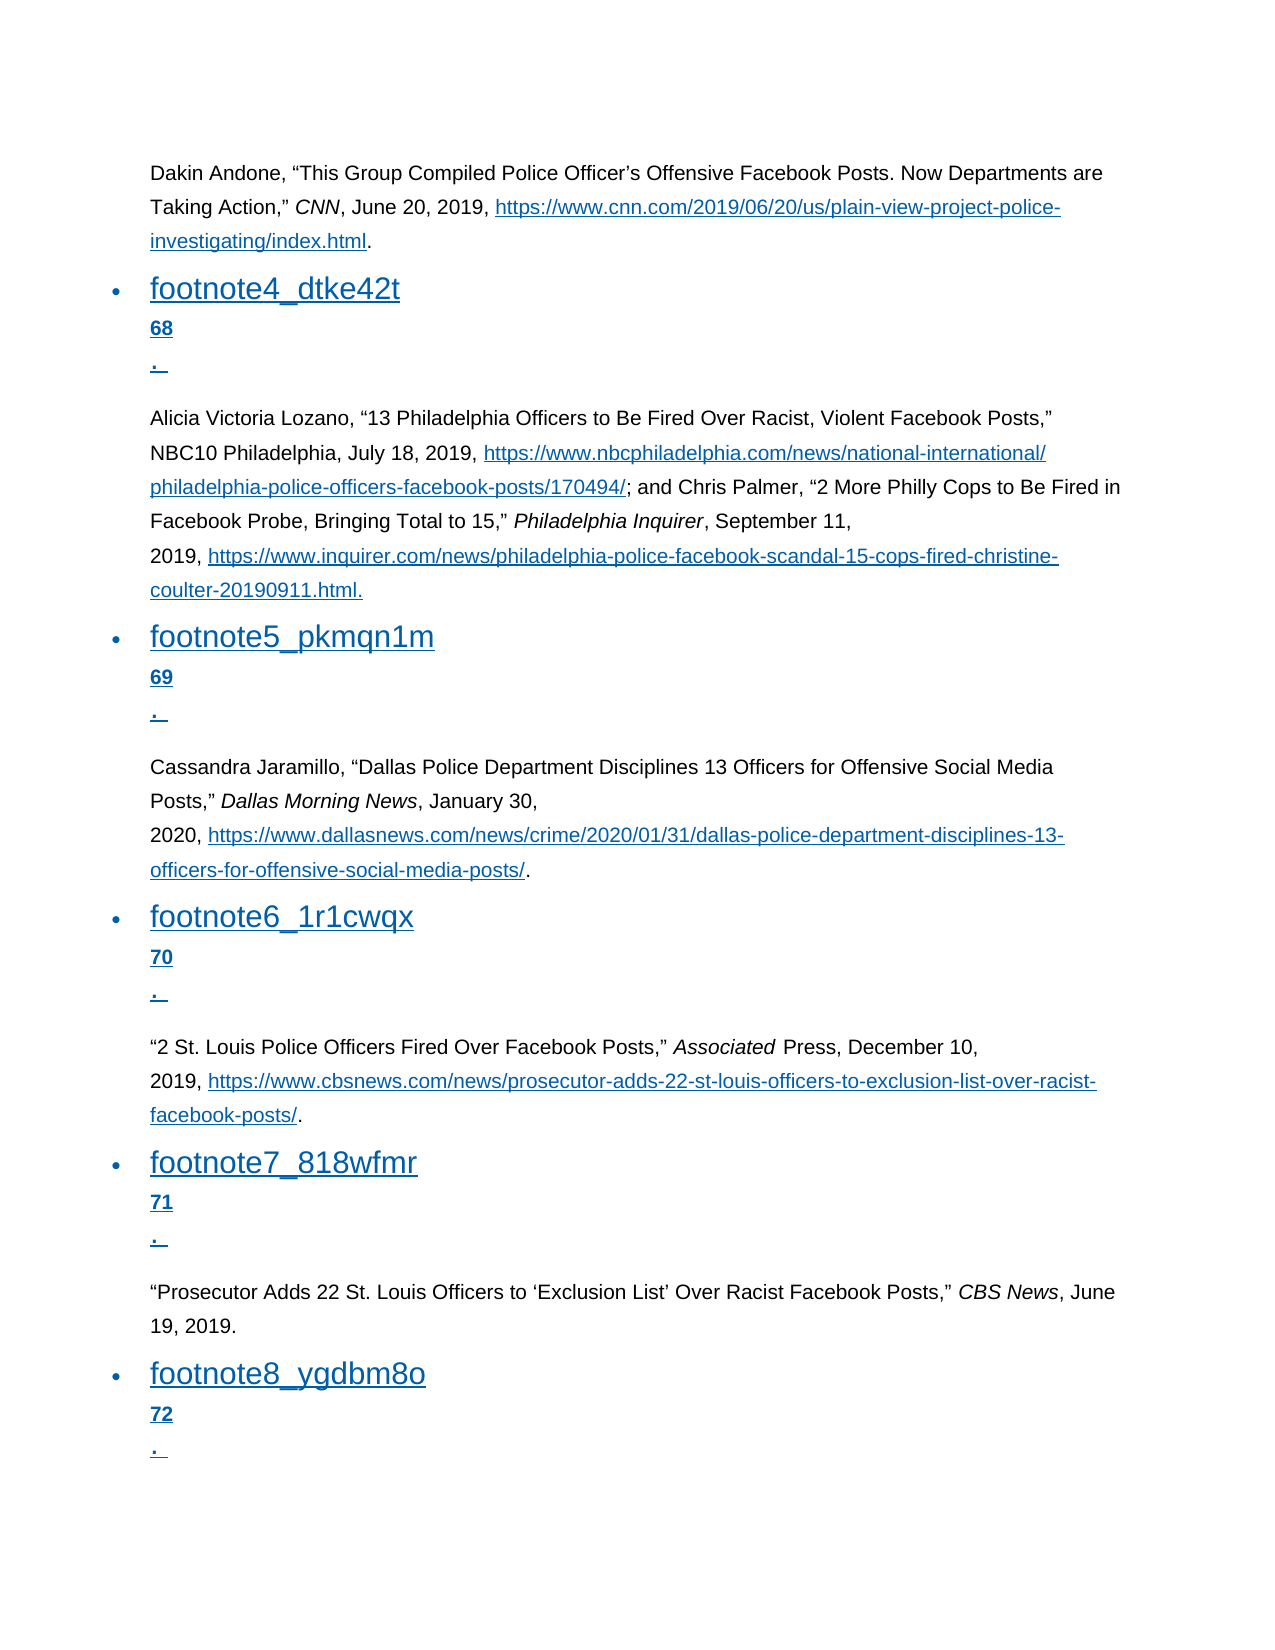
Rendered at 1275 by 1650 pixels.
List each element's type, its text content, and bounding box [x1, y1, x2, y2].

text . [150, 1214, 1125, 1250]
text . [150, 340, 1125, 376]
subtitle 71 [150, 1180, 1125, 1214]
subtitle 70 [150, 934, 1125, 969]
list footnote8_ygdbm8o [112, 1355, 1125, 1391]
list footnote4_dtke42t [112, 270, 1125, 306]
subtitle 72 [150, 1391, 1125, 1425]
text Dakin Andone, “This Group Compiled Police Officer’s Offensive Facebook Posts. Now Departments are Taking Action,” CNN, June 20, 2019, https://www.cnn.com/2019/06/20/us/plain-view-project-police-investigating/index.html. [150, 150, 1125, 253]
text . [150, 1425, 1125, 1461]
list footnote6_1r1cwqx [112, 898, 1125, 934]
text “Prosecutor Adds 22 St. Louis Officers to ‘Exclusion List’ Over Racist Facebook Posts,” CBS News, June 19, 2019. [150, 1269, 1125, 1338]
text . [150, 689, 1125, 725]
list footnote5_pkmqn1m [112, 618, 1125, 654]
text “2 St. Louis Police Officers Fired Over Facebook Posts,” Associated Press, December 10, 2019, https://www.cbsnews.com/news/prosecutor-adds-22-st-louis-officers-to-exclusion-list-over-racist-facebook-posts/. [150, 1024, 1125, 1127]
subtitle 68 [150, 306, 1125, 340]
text Alicia Victoria Lozano, “13 Philadelphia Officers to Be Fired Over Racist, Violent Facebook Posts,” NBC10 Philadelphia, July 18, 2019, https://www.nbcphiladelphia.com/news/national-international/philadelphia-police-officers-facebook-posts/170494/; and Chris Palmer, “2 More Philly Cops to Be Fired in Facebook Probe, Bringing Total to 15,” Philadelphia Inquirer, September 11, 2019, https://www.inquirer.com/news/philadelphia-police-facebook-scandal-15-cops-fired-christine-coulter-20190911.html. [150, 396, 1125, 602]
text Cassandra Jaramillo, “Dallas Police Department Disciplines 13 Officers for Offensive Social Media Posts,” Dallas Morning News, January 30, 2020, https://www.dallasnews.com/news/crime/2020/01/31/dallas-police-department-disciplines-13-officers-for-offensive-social-media-posts/. [150, 744, 1125, 882]
list footnote7_818wfmr [112, 1144, 1125, 1180]
subtitle 69 [150, 654, 1125, 689]
text . [150, 969, 1125, 1004]
